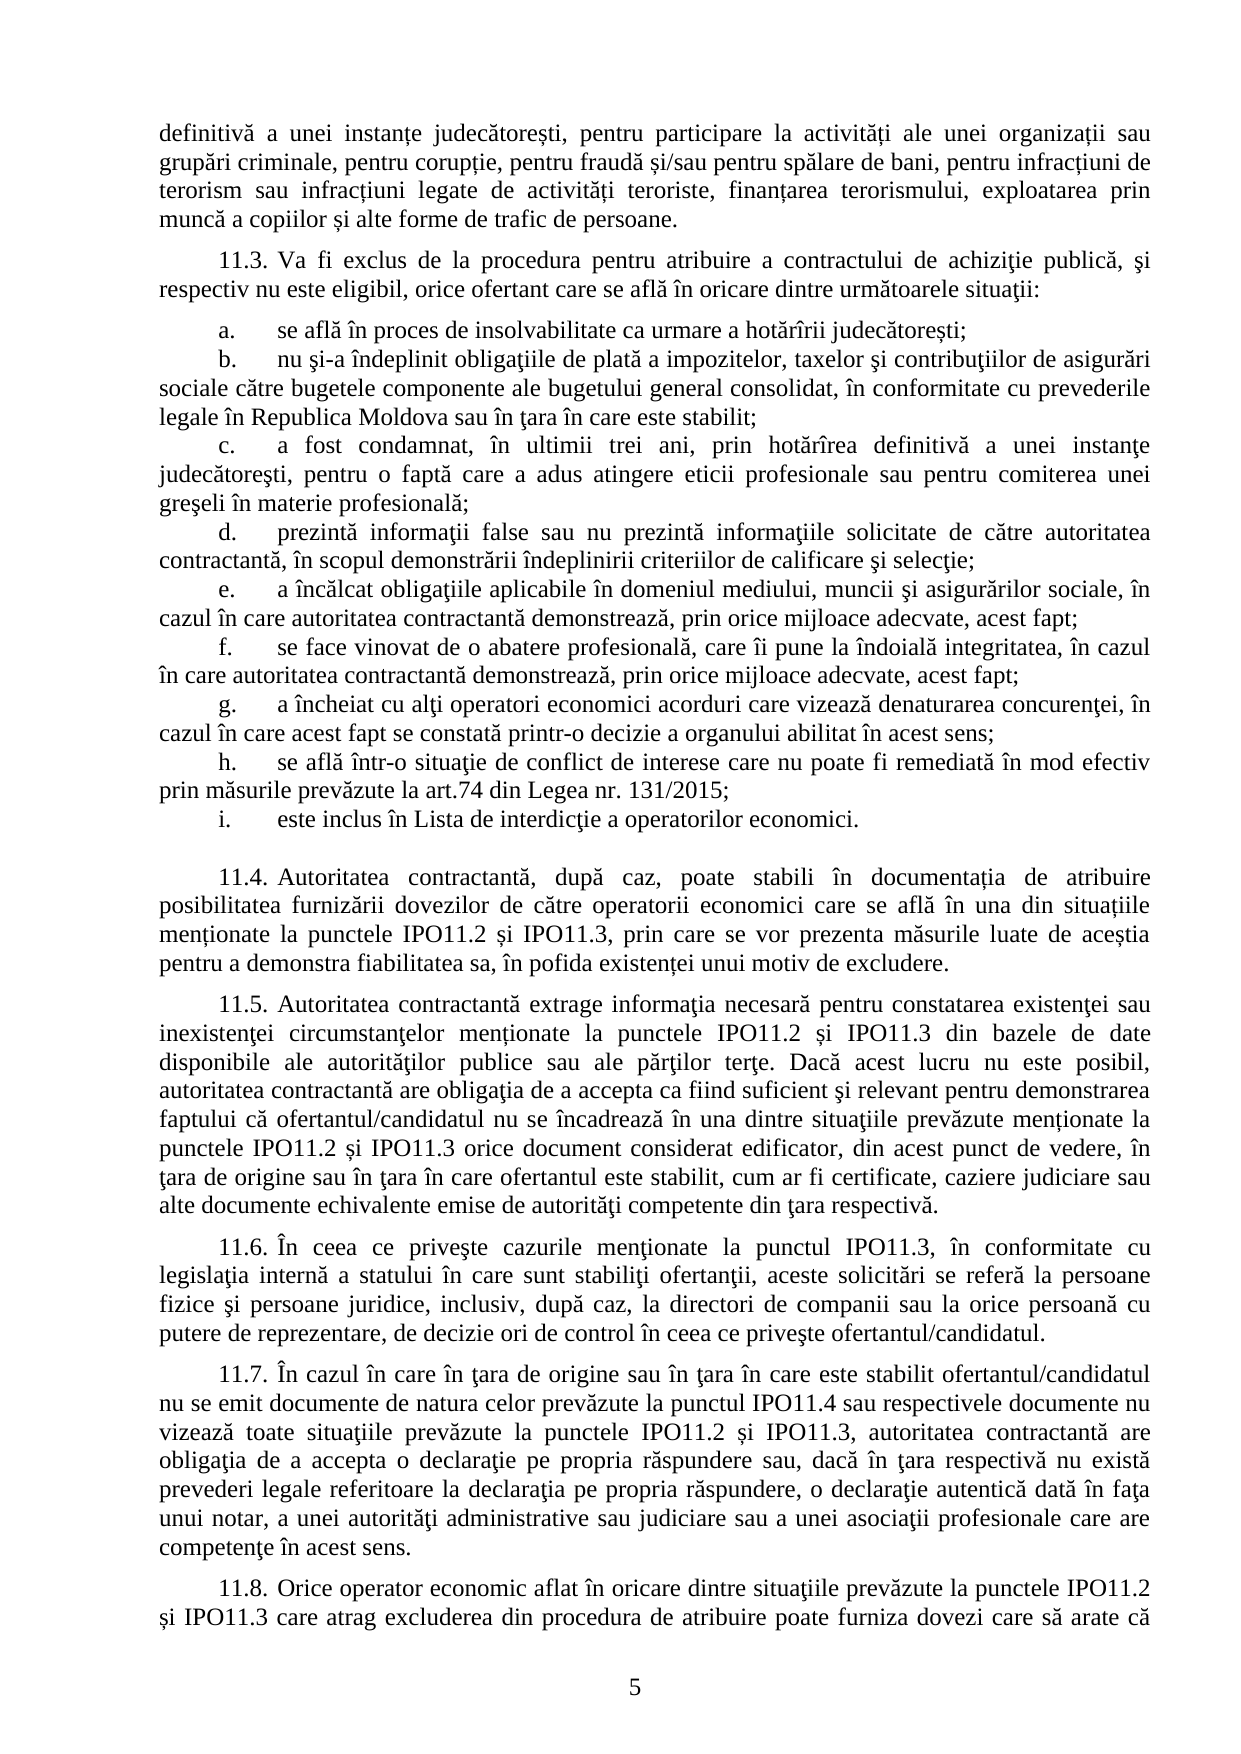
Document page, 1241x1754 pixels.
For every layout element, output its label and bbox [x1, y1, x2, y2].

table_cell [148, 118, 1163, 1631]
